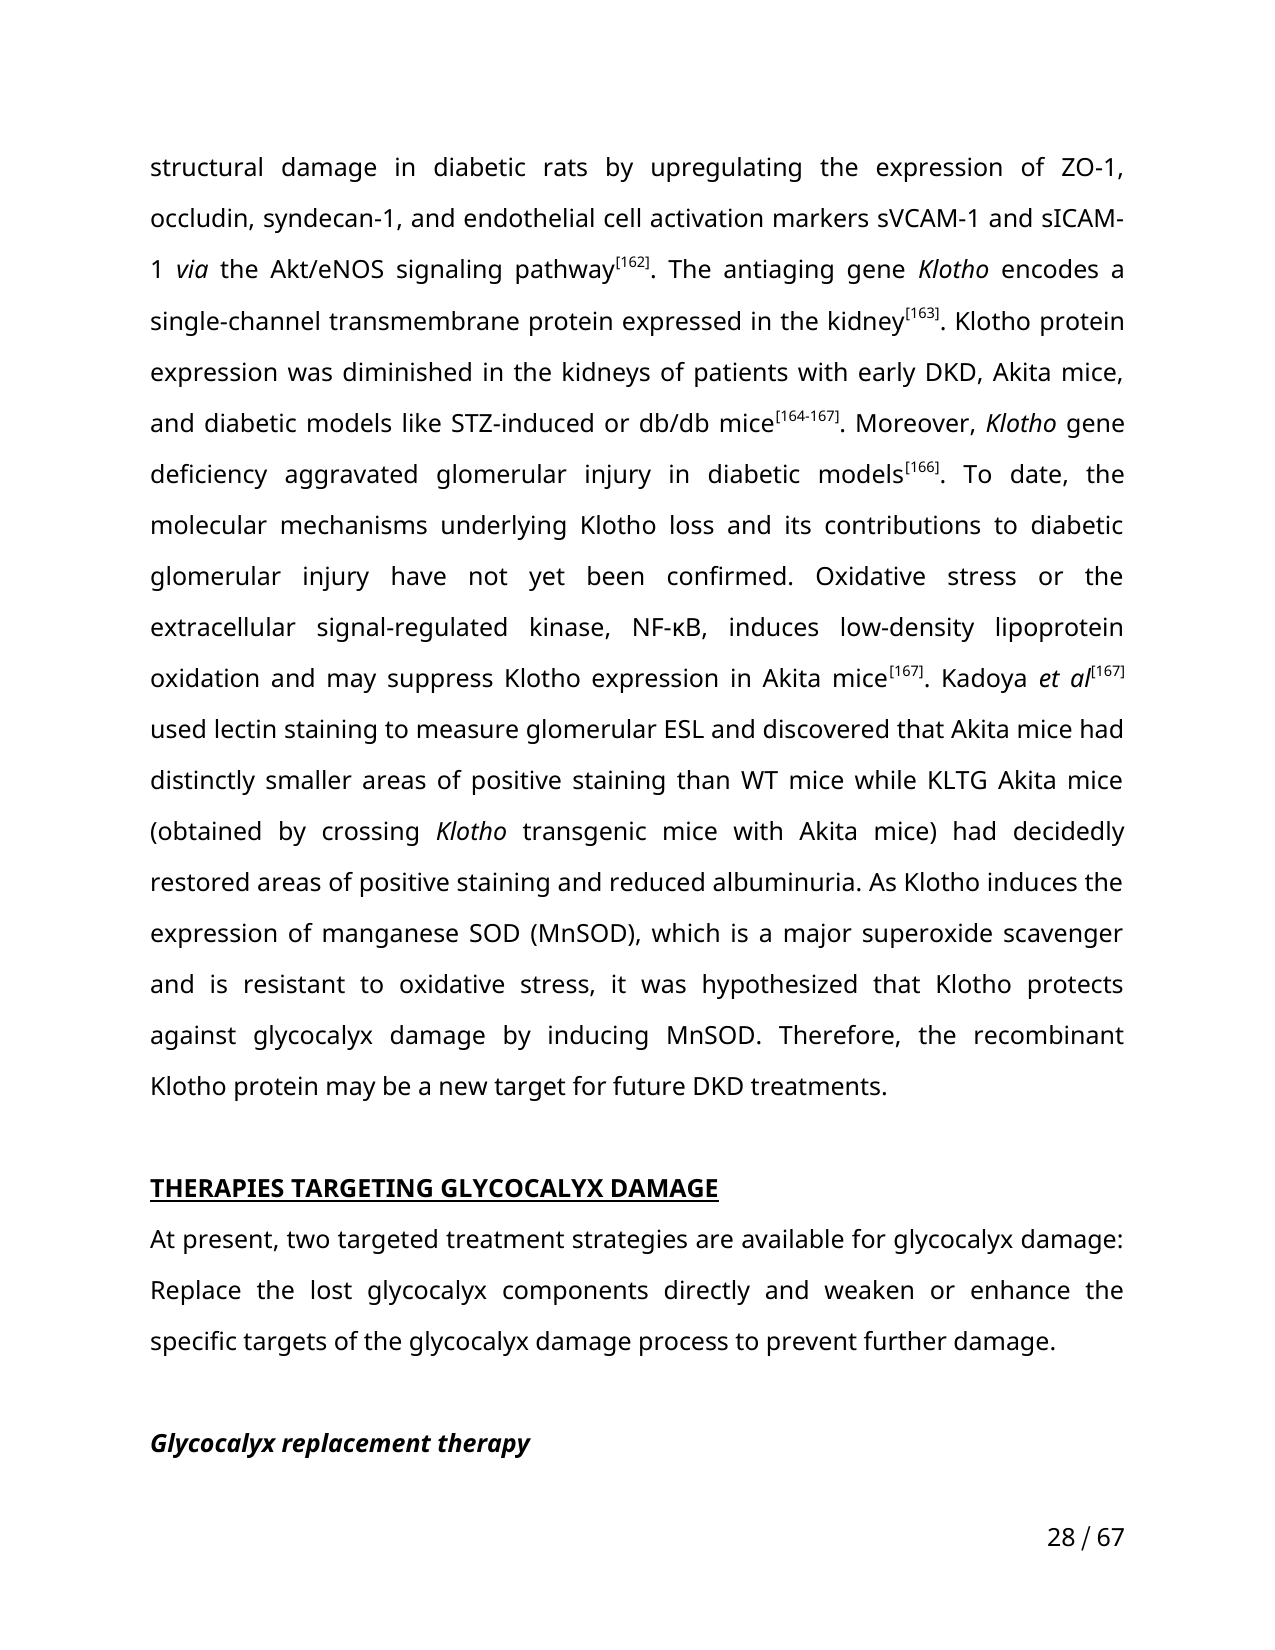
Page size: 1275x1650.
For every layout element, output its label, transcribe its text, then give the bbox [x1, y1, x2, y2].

text At present, two targeted treatment strategies are available for glycocalyx damage: Replace the lost glycocalyx components directly and weaken or enhance the specific targets of the glycocalyx damage process to prevent further damage. [150, 1222, 1125, 1358]
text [150, 150, 1125, 1103]
text THERAPIES TARGETING GLYCOCALYX DAMAGE [150, 1171, 1125, 1205]
text Glycocalyx replacement therapy [150, 1426, 1125, 1460]
